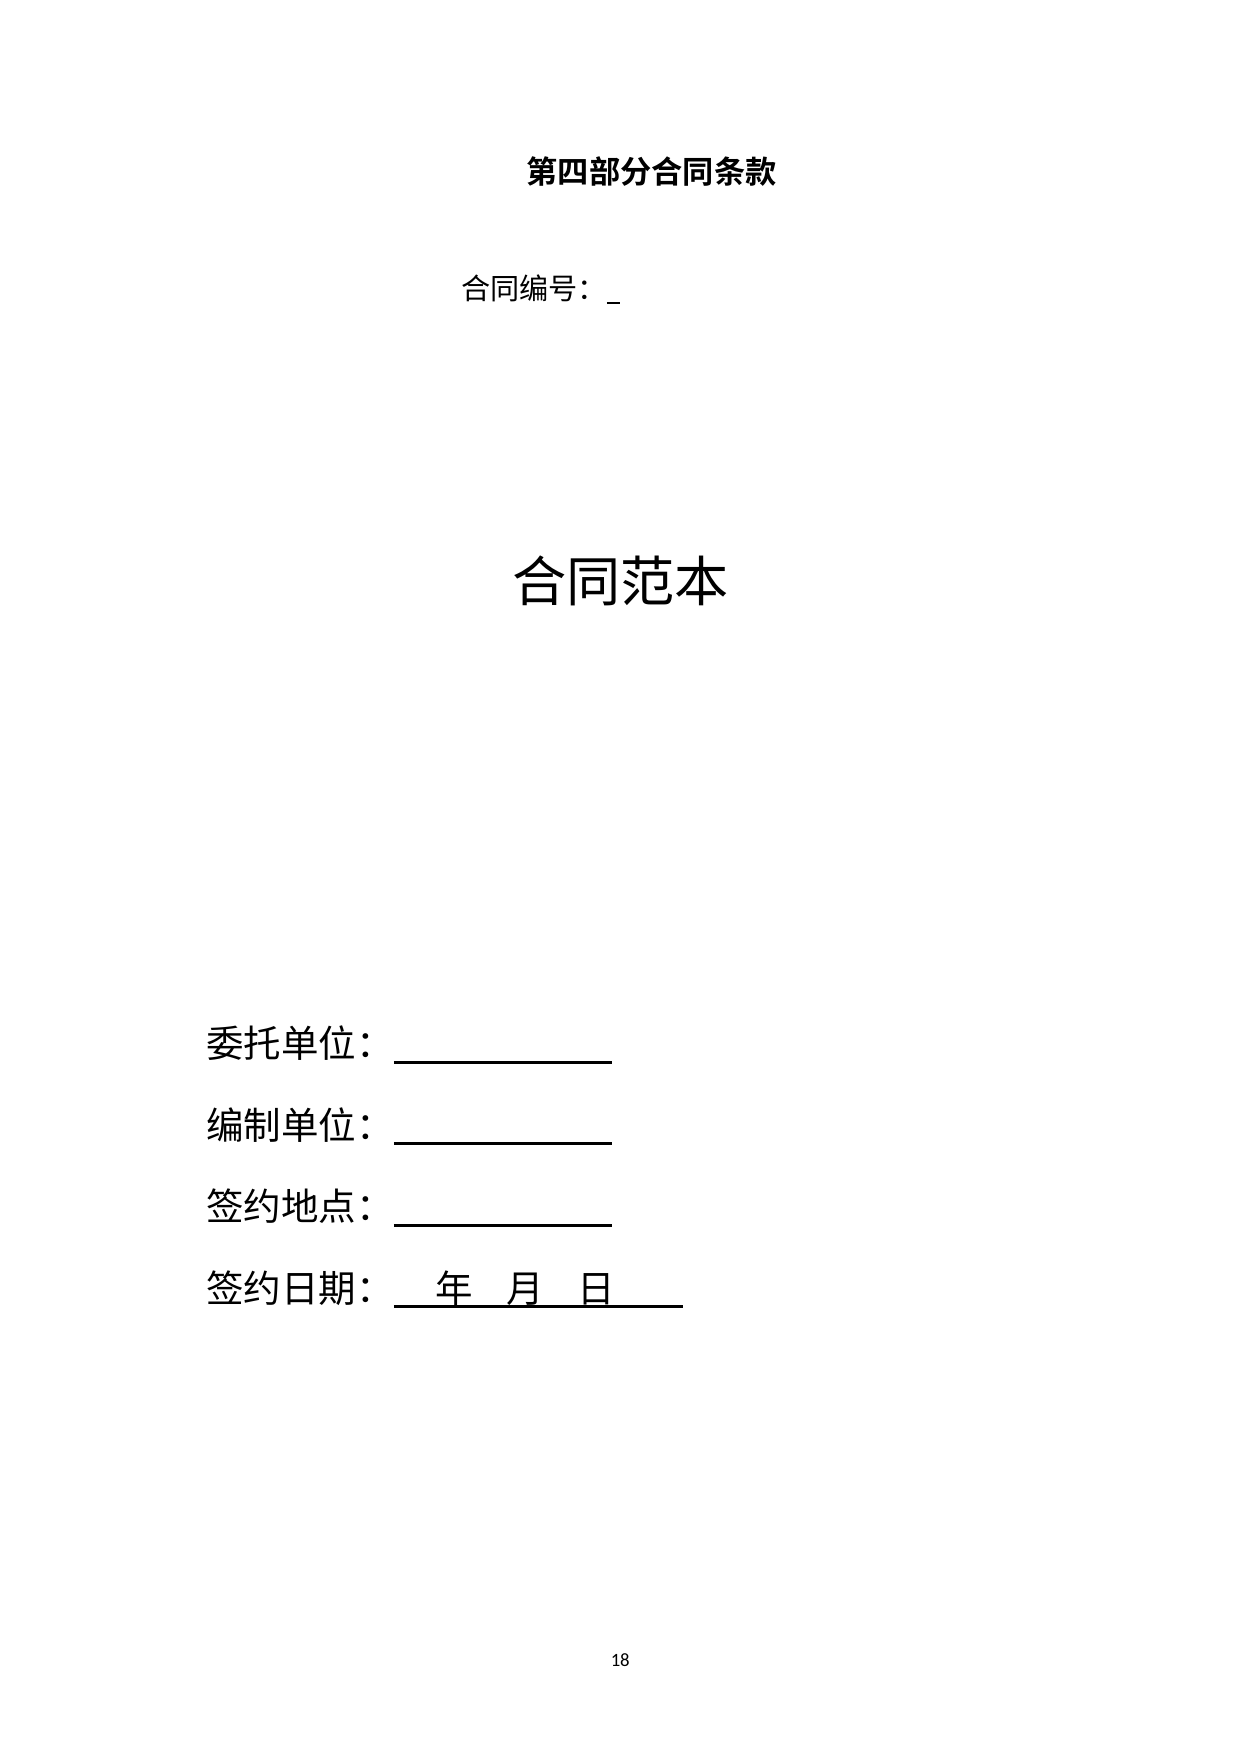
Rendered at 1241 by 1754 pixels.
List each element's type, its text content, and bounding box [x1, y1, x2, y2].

text 委托单位： [118, 1014, 1122, 1069]
text 签约日期： 年 月 日 [118, 1259, 1122, 1313]
text 签约地点： [118, 1177, 1122, 1232]
text 编制单位： [118, 1096, 1122, 1150]
text 第四部分合同条款 [118, 148, 1122, 193]
text 合同编号： [118, 266, 1122, 308]
text 合同范本 [118, 539, 1122, 617]
